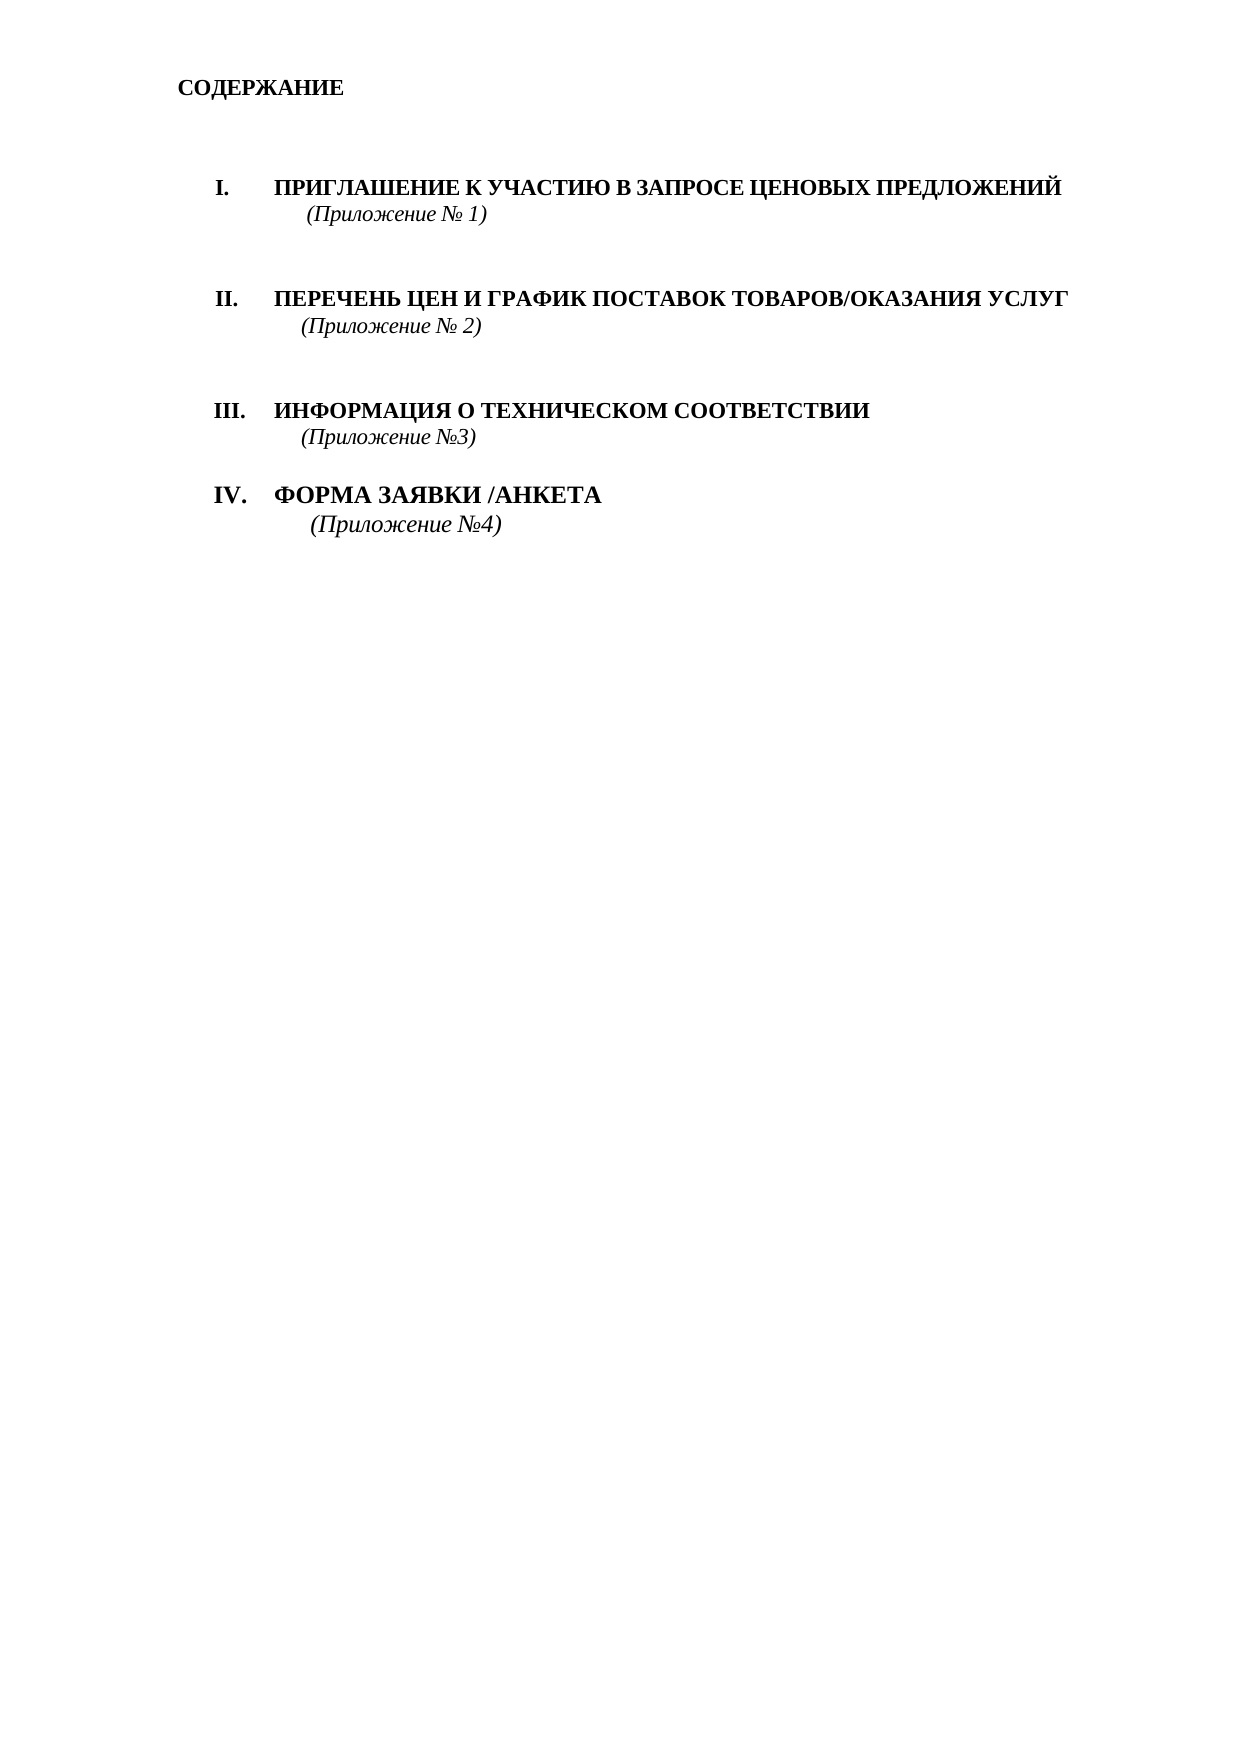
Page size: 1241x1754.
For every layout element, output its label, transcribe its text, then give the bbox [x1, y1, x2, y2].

subtitle СОДЕРЖАНИЕ [177, 74, 1152, 100]
text (Приложение № 1) [177, 200, 1152, 226]
list ИНФОРМАЦИЯ О ТЕХНИЧЕСКОМ СООТВЕТСТВИИ [213, 397, 1152, 423]
text (Приложение № 2) [177, 312, 1152, 338]
text (Приложение №3) [215, 423, 1152, 450]
list ФОРМА ЗАЯВКИ /АНКЕТА [213, 480, 1152, 509]
subtitle ПРИГЛАШЕНИЕ К УЧАСТИЮ В ЗАПРОСЕ ЦЕНОВЫХ ПРЕДЛОЖЕНИЙ [215, 174, 1152, 200]
list ПЕРЕЧЕНЬ ЦЕН И ГРАФИК ПОСТАВОК ТОВАРОВ/ОКАЗАНИЯ УСЛУГ [215, 285, 1152, 312]
text (Приложение №4) [310, 509, 1152, 538]
